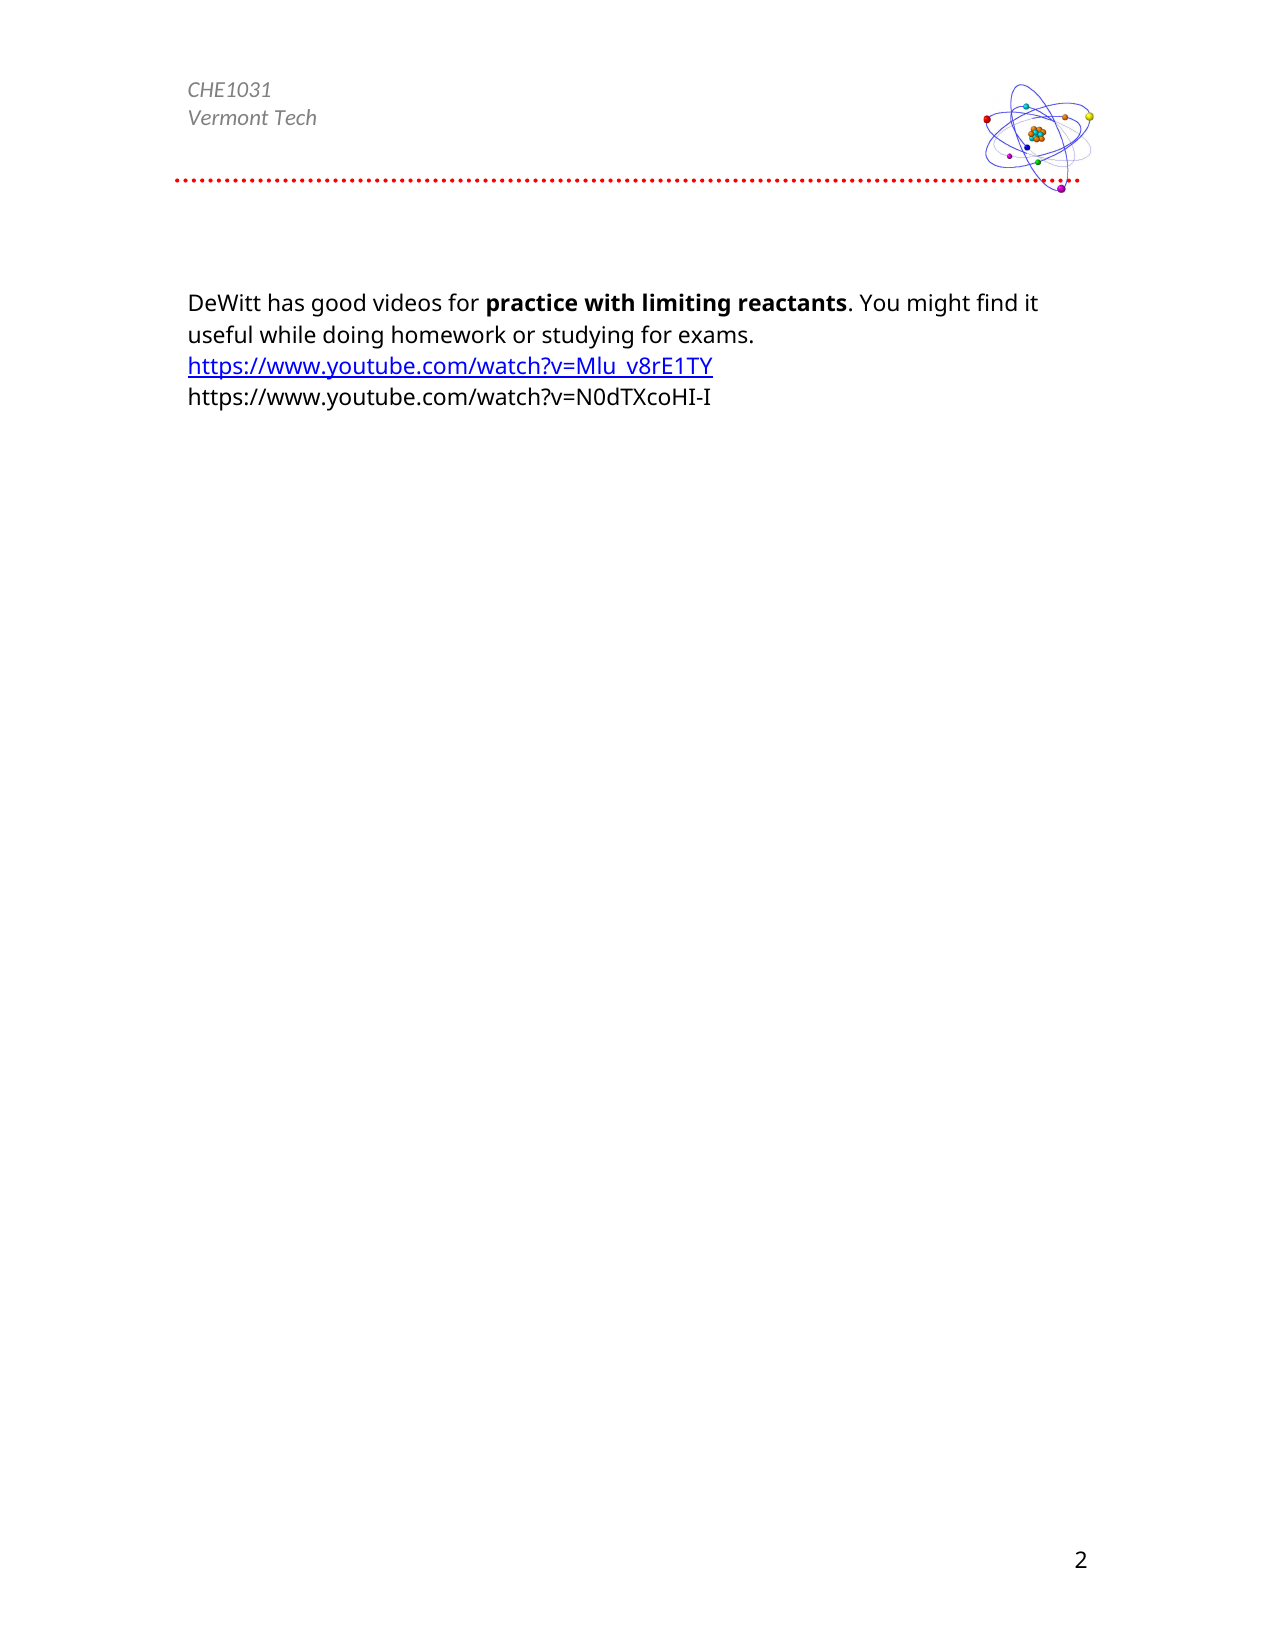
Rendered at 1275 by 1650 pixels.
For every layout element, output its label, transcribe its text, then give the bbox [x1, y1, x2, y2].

picture [983, 84, 1094, 193]
text https://www.youtube.com/watch?v=Mlu_v8rE1TY [187, 350, 1087, 381]
text DeWitt has good videos for practice with limiting reactants. You might find it useful while doing homework or studying for exams. [187, 287, 1087, 350]
text https://www.youtube.com/watch?v=N0dTXcoHI-I [187, 381, 1087, 412]
